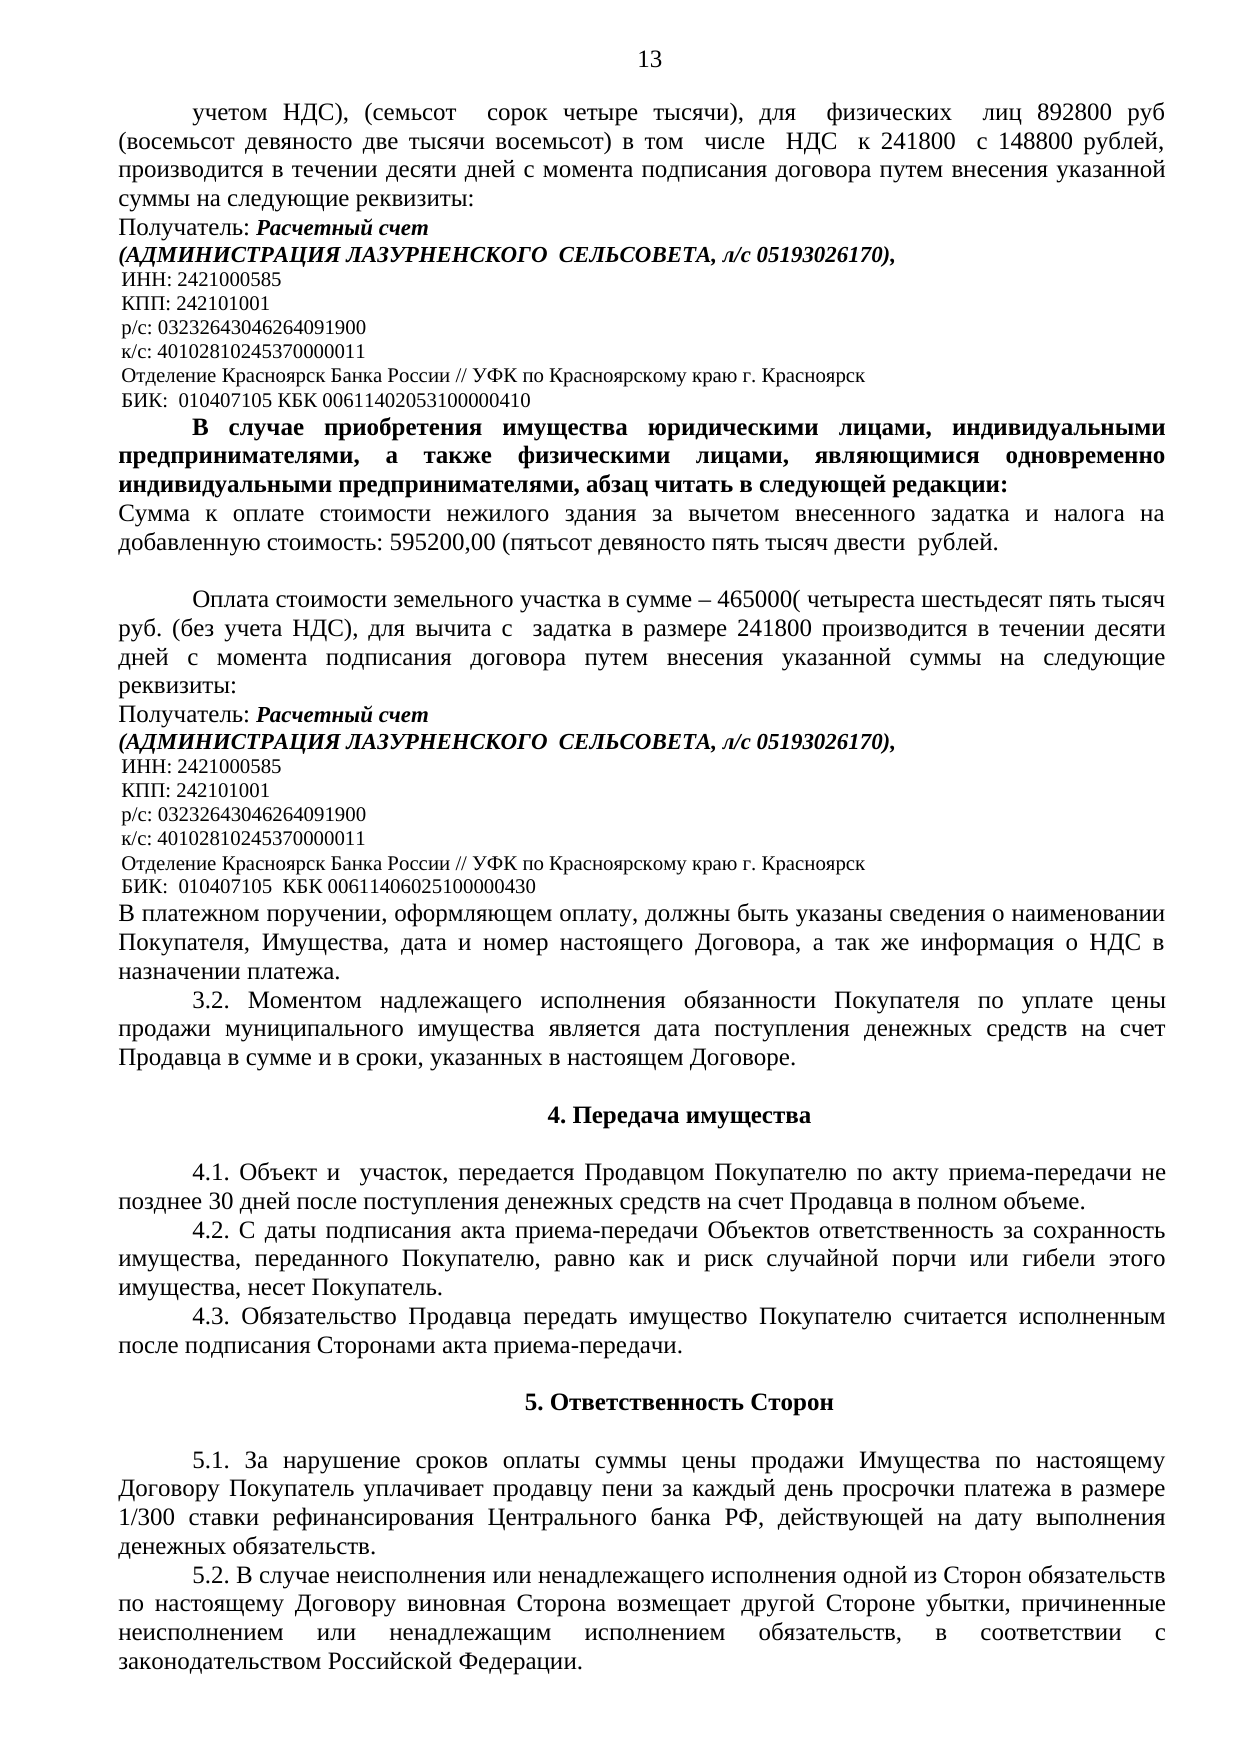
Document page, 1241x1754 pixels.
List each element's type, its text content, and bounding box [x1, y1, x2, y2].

text БИК: 010407105 КБК 00611402053100000410 [121, 387, 1178, 412]
text Сумма к оплате стоимости нежилого здания за вычетом внесенного задатка и налога на добавленную стоимость: 595200,00 (пятьсот девяносто пять тысяч двести рублей. [118, 498, 1167, 555]
text ИНН: 2421000585 [121, 754, 1178, 778]
text р/с: 03232643046264091900 [121, 315, 1178, 339]
text 4.3. Обязательство Продавца передать имущество Покупателю считается исполненным после подписания Сторонами акта приема-передачи. [118, 1301, 1167, 1358]
text 5.1. За нарушение сроков оплаты суммы цены продажи Имущества по настоящему Договору Покупатель уплачивает продавцу пени за каждый день просрочки платежа в размере 1/300 ставки рефинансирования Центрального банка РФ, действующей на дату выполнения денежных обязательств. [118, 1445, 1167, 1560]
text Получатель: Расчетный счет [118, 699, 1181, 728]
text Оплата стоимости земельного участка в сумме – 465000( четыреста шестьдесят пять тысяч руб. (без учета НДС), для вычита с задатка в размере 241800 производится в течении десяти дней с момента подписания договора путем внесения указанной суммы на следующие реквизиты: [118, 584, 1167, 699]
text учетом НДС), (семьсот сорок четыре тысячи), для физических лиц 892800 руб (восемьсот девяносто две тысячи восемьсот) в том числе НДС к 241800 с 148800 рублей, производится в течении десяти дней с момента подписания договора путем внесения указанной суммы на следующие реквизиты: [118, 97, 1167, 212]
text 4.1. Объект и участок, передается Продавцом Покупателю по акту приема-передачи не позднее 30 дней после поступления денежных средств на счет Продавца в полном объеме. [118, 1157, 1167, 1215]
text к/с: 40102810245370000011 [121, 826, 1178, 850]
text Отделение Красноярск Банка России // УФК по Красноярскому краю г. Красноярск [121, 850, 1178, 874]
text Получатель: Расчетный счет [118, 212, 1181, 241]
text В случае приобретения имущества юридическими лицами, индивидуальными предпринимателями, а также физическими лицами, являющимися одновременно индивидуальными предпринимателями, абзац читать в следующей редакции: [118, 412, 1167, 498]
text р/с: 03232643046264091900 [121, 802, 1178, 826]
text 5. Ответственность Сторон [118, 1387, 1167, 1416]
text Отделение Красноярск Банка России // УФК по Красноярскому краю г. Красноярск [121, 363, 1178, 387]
text (АДМИНИСТРАЦИЯ ЛАЗУРНЕНСКОГО СЕЛЬСОВЕТА, л/с 05193026170), [118, 728, 1181, 754]
text КПП: 242101001 [121, 778, 1178, 802]
text 4.2. С даты подписания акта приема-передачи Объектов ответственность за сохранность имущества, переданного Покупателю, равно как и риск случайной порчи или гибели этого имущества, несет Покупатель. [118, 1215, 1167, 1301]
text (АДМИНИСТРАЦИЯ ЛАЗУРНЕНСКОГО СЕЛЬСОВЕТА, л/с 05193026170), [118, 241, 1181, 267]
text В платежном поручении, оформляющем оплату, должны быть указаны сведения о наименовании Покупателя, Имущества, дата и номер настоящего Договора, а так же информация о НДС в назначении платежа. [118, 898, 1167, 985]
text 5.2. В случае неисполнения или ненадлежащего исполнения одной из Сторон обязательств по настоящему Договору виновная Сторона возмещает другой Стороне убытки, причиненные неисполнением или ненадлежащим исполнением обязательств, в соответствии с законодательством Российской Федерации. [118, 1560, 1167, 1675]
text к/с: 40102810245370000011 [121, 339, 1178, 363]
text ИНН: 2421000585 [121, 267, 1178, 291]
text 4. Передача имущества [118, 1100, 1167, 1128]
text БИК: 010407105 КБК 00611406025100000430 [121, 874, 1178, 898]
text КПП: 242101001 [121, 291, 1178, 315]
text 3.2. Моментом надлежащего исполнения обязанности Покупателя по уплате цены продажи муниципального имущества является дата поступления денежных средств на счет Продавца в сумме и в сроки, указанных в настоящем Договоре. [118, 985, 1167, 1071]
